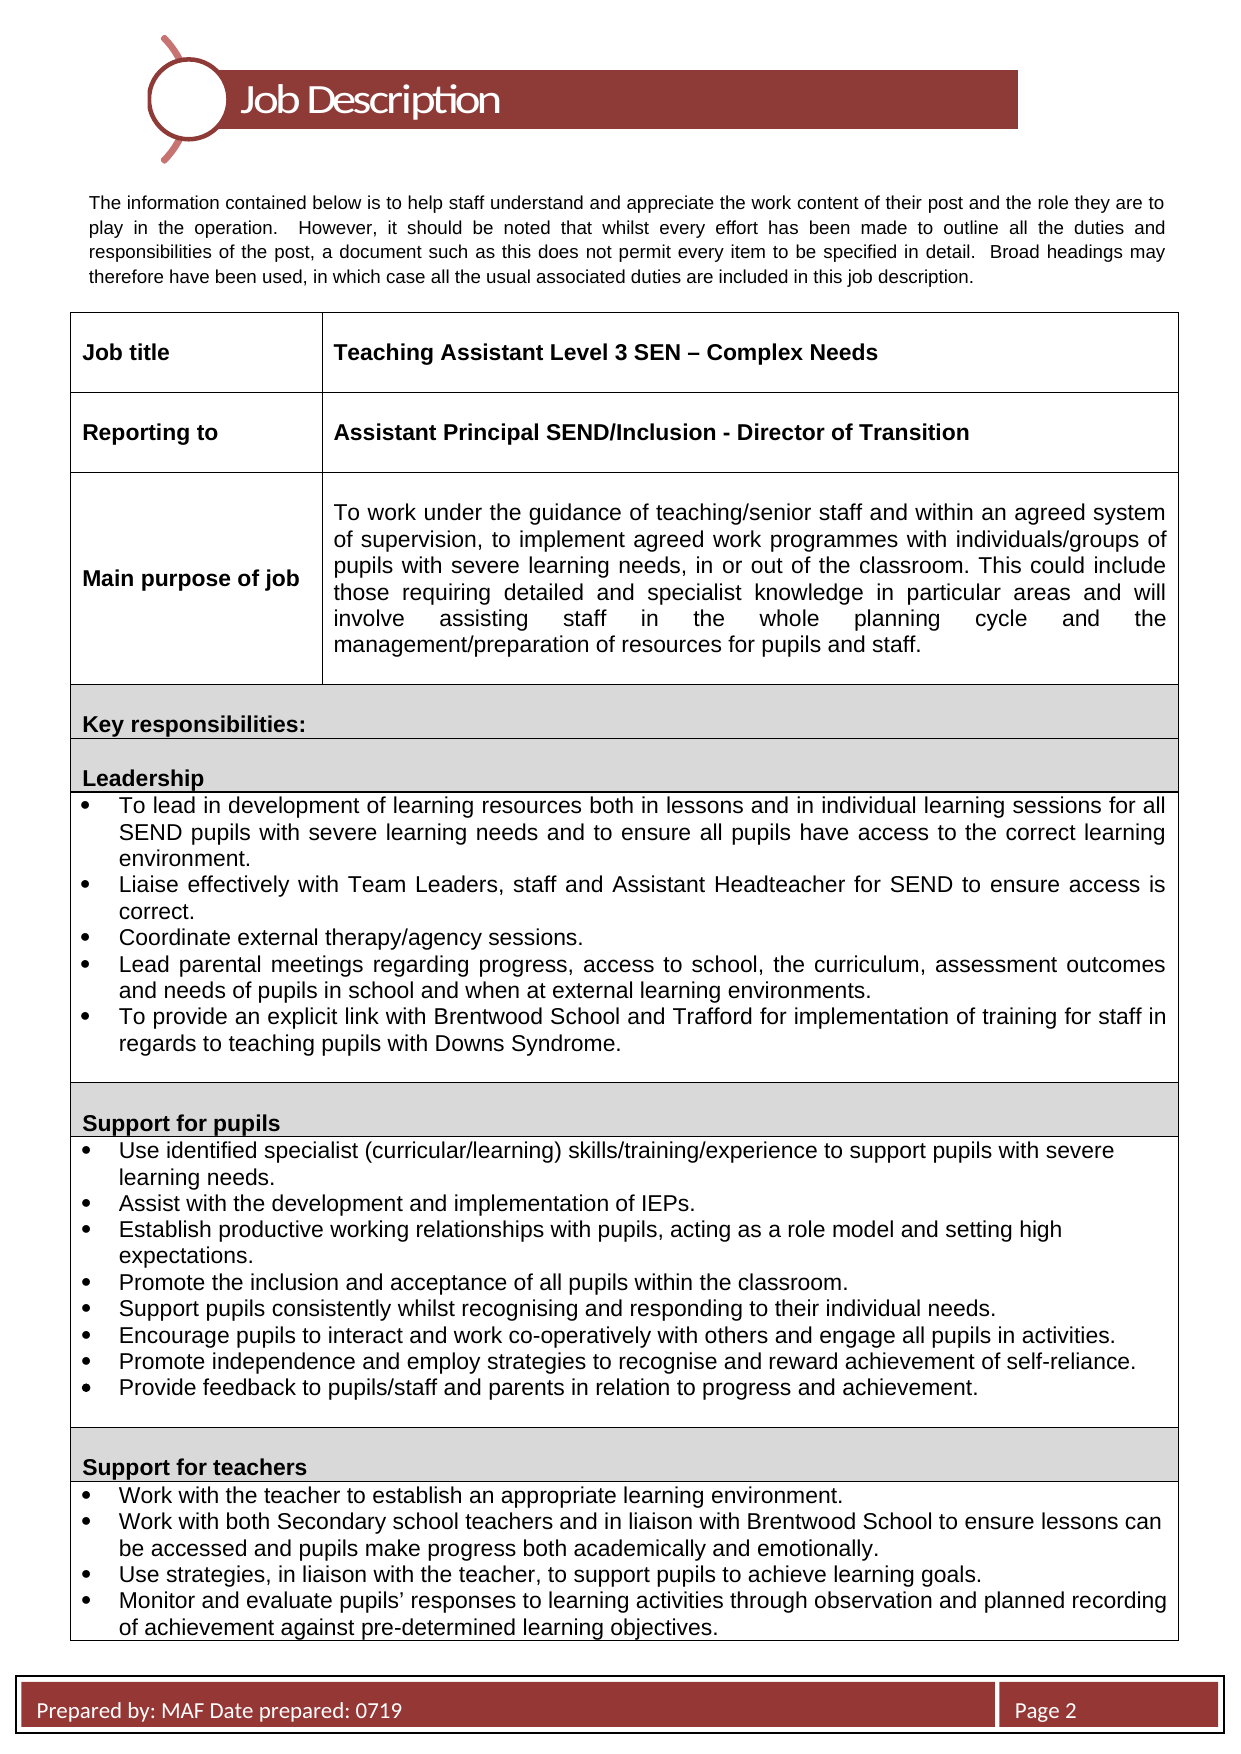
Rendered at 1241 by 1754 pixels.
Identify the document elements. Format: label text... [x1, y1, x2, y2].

table_cell Support for teachers [71, 1428, 1178, 1481]
table_header Job title [71, 313, 322, 392]
table_cell Use identified specialist (curricular/learning) skills/training/experience to support pupils with severe learning needs. Assist with the development and implementation of IEPs. Establish productive working relationships with pupils, acting as a role model and setting high expectations. Promote the inclusion and acceptance of all pupils within the classroom. Support pupils consistently whilst recognising and responding to their individual needs. Encourage pupils to interact and work co-operatively with others and engage all pupils in activities. Promote independence and employ strategies to recognise and reward achievement of self-reliance. Provide feedback to pupils/staff and parents in relation to progress and achievement. [71, 1137, 1178, 1427]
text The information contained below is to help staff understand and appreciate the work content of their post and the role they are to play in the operation. However, it should be noted that whilst every effort has been made to outline all the duties and responsibilities of the post, a document such as this does not permit every item to be specified in detail. Broad headings may therefore have been used, in which case all the usual associated duties are included in this job description. [89, 192, 1167, 288]
table_cell Assistant Principal SEND/Inclusion - Director of Transition [323, 393, 1178, 472]
table_cell Reporting to [71, 393, 322, 472]
table_header Teaching Assistant Level 3 SEN – Complex Needs [323, 313, 1178, 392]
table_cell Leadership [71, 739, 1178, 791]
table_cell Main purpose of job [71, 473, 322, 684]
table_cell Support for pupils [71, 1083, 1178, 1136]
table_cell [71, 1482, 1178, 1640]
table_cell To work under the guidance of teaching/senior staff and within an agreed system of supervision, to implement agreed work programmes with individuals/groups of pupils with severe learning needs, in or out of the classroom. This could include those requiring detailed and specialist knowledge in particular areas and will involve assisting staff in the whole planning cycle and the management/preparation of resources for pupils and staff. [323, 473, 1178, 684]
table_cell Key responsibilities: [71, 685, 1178, 738]
table_cell To lead in development of learning resources both in lessons and in individual learning sessions for all SEND pupils with severe learning needs and to ensure all pupils have access to the correct learning environment. Liaise effectively with Team Leaders, staff and Assistant Headteacher for SEND to ensure access is correct. Coordinate external therapy/agency sessions. Lead parental meetings regarding progress, access to school, the curriculum, assessment outcomes and needs of pupils in school and when at external learning environments. To provide an explicit link with Brentwood School and Trafford for implementation of training for staff in regards to teaching pupils with Downs Syndrome. [71, 793, 1178, 1082]
